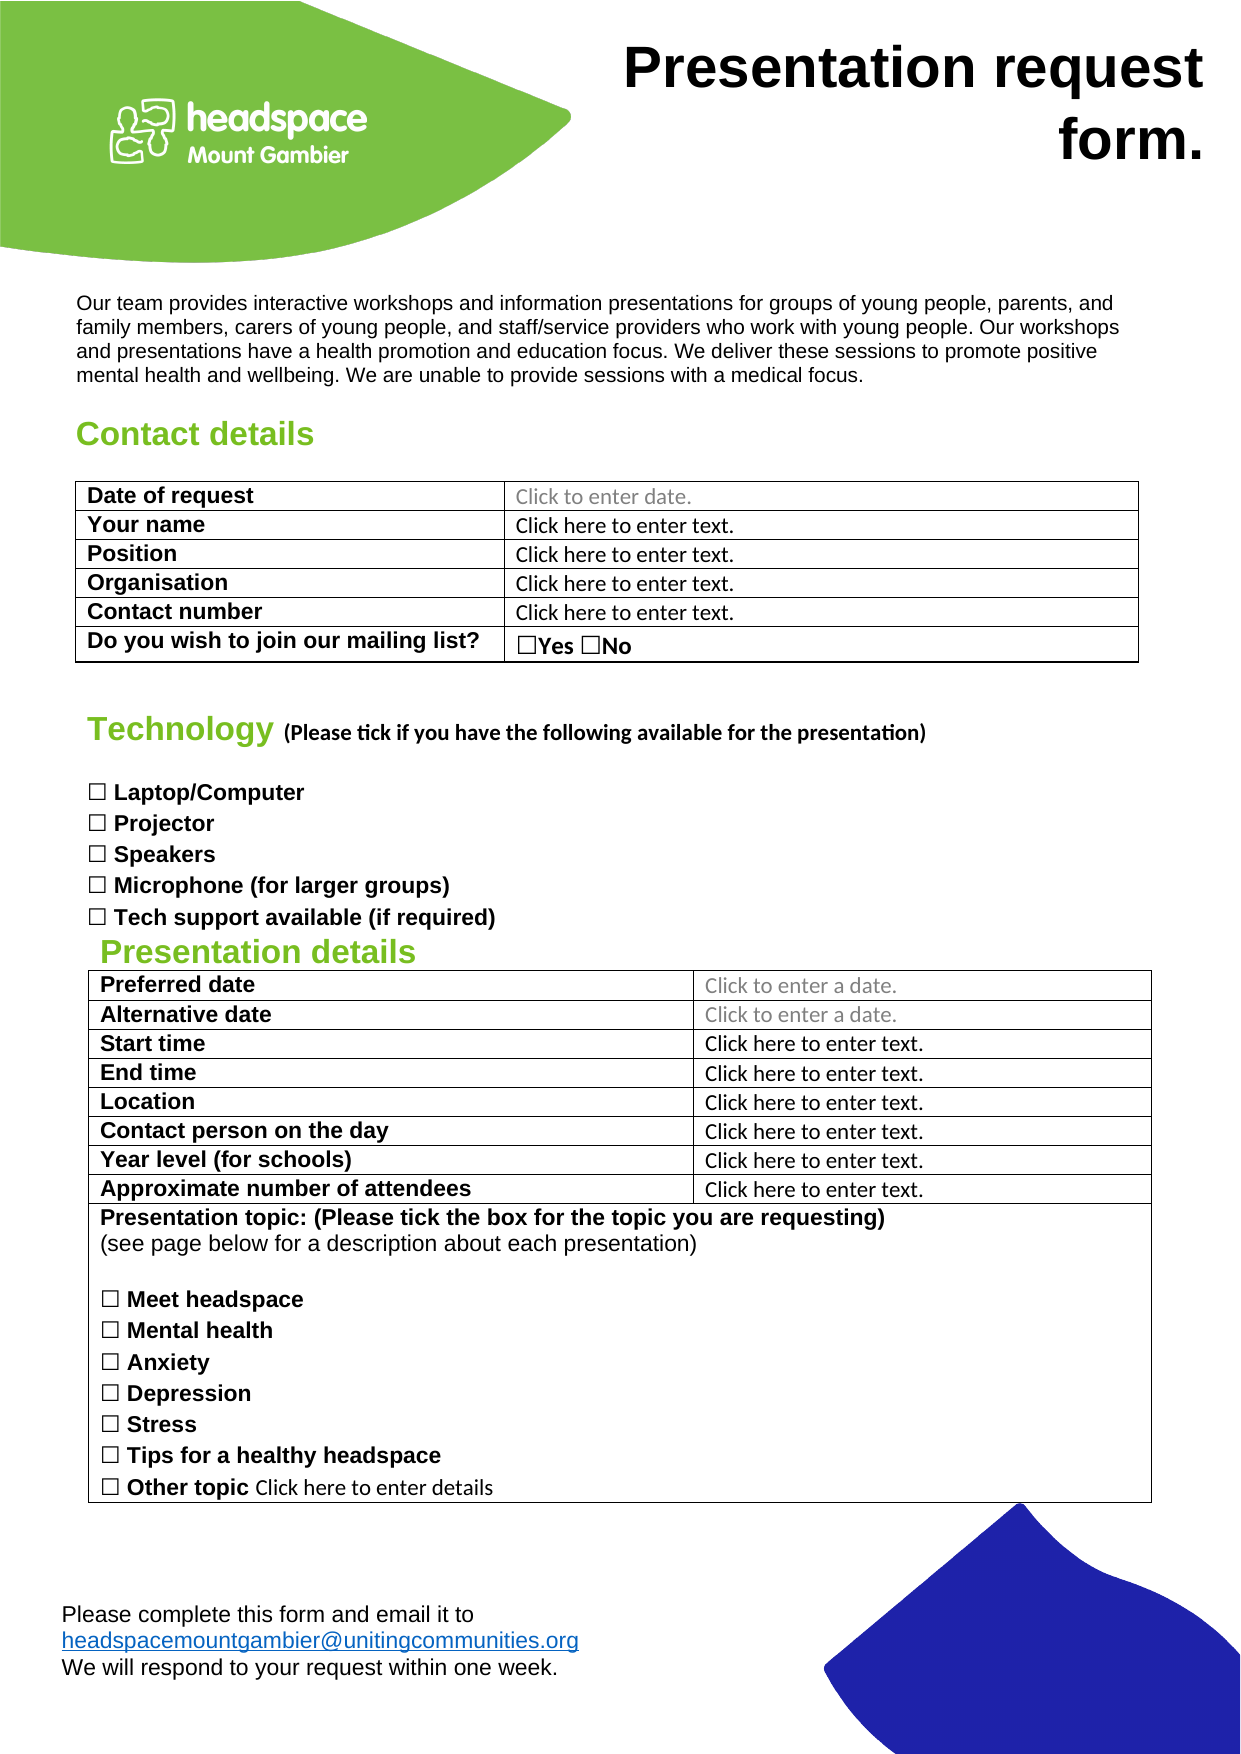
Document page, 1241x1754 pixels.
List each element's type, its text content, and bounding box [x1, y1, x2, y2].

table_cell Do you wish to join our mailing list? [76, 627, 504, 661]
table_cell Presentation topic: (Please tick the box for the topic you are requesting) (see page below for a description about each presentation) Meet headspace Mental health Anxiety Depression Stress Tips for a healthy headspace Other topic [89, 1204, 1151, 1502]
table_cell Approximate number of attendees [89, 1175, 693, 1203]
table_header Technology (Please tick if you have the following available for the presentation) [76, 709, 1139, 776]
table_cell Date of request [76, 482, 504, 510]
table_cell Microphone (for larger groups) [76, 870, 619, 901]
table_cell Position [76, 540, 504, 568]
table_header Contact details [76, 386, 1139, 481]
picture [0, 1, 585, 361]
table_cell Yes No [505, 627, 1138, 661]
table_cell Contact person on the day [89, 1117, 693, 1145]
table_cell Contact number [76, 598, 504, 626]
table_cell Tech support available (if required) [76, 901, 619, 932]
text Our team provides interactive workshops and information presentations for groups of young people, parents, and family members, carers of young people, and staff/service providers who work with young people. Our workshops and presentations have a health promotion and education focus. We deliver these sessions to promote positive mental health and wellbeing. We are unable to provide sessions with a medical focus. [76, 291, 1154, 386]
table_cell Speakers [76, 838, 619, 869]
table_cell Alternative date [89, 1001, 693, 1028]
picture [775, 1432, 1241, 1754]
table_cell Projector [76, 807, 619, 838]
table_cell Laptop/Computer [76, 776, 619, 807]
table_cell Start time [89, 1030, 693, 1058]
table_cell Location [89, 1088, 693, 1116]
table_cell Your name [76, 511, 504, 539]
table_cell Preferred date [89, 971, 693, 999]
table_cell End time [89, 1059, 693, 1087]
table_cell Organisation [76, 569, 504, 597]
table_cell Year level (for schools) [89, 1146, 693, 1174]
table_header Presentation details [89, 932, 1152, 970]
